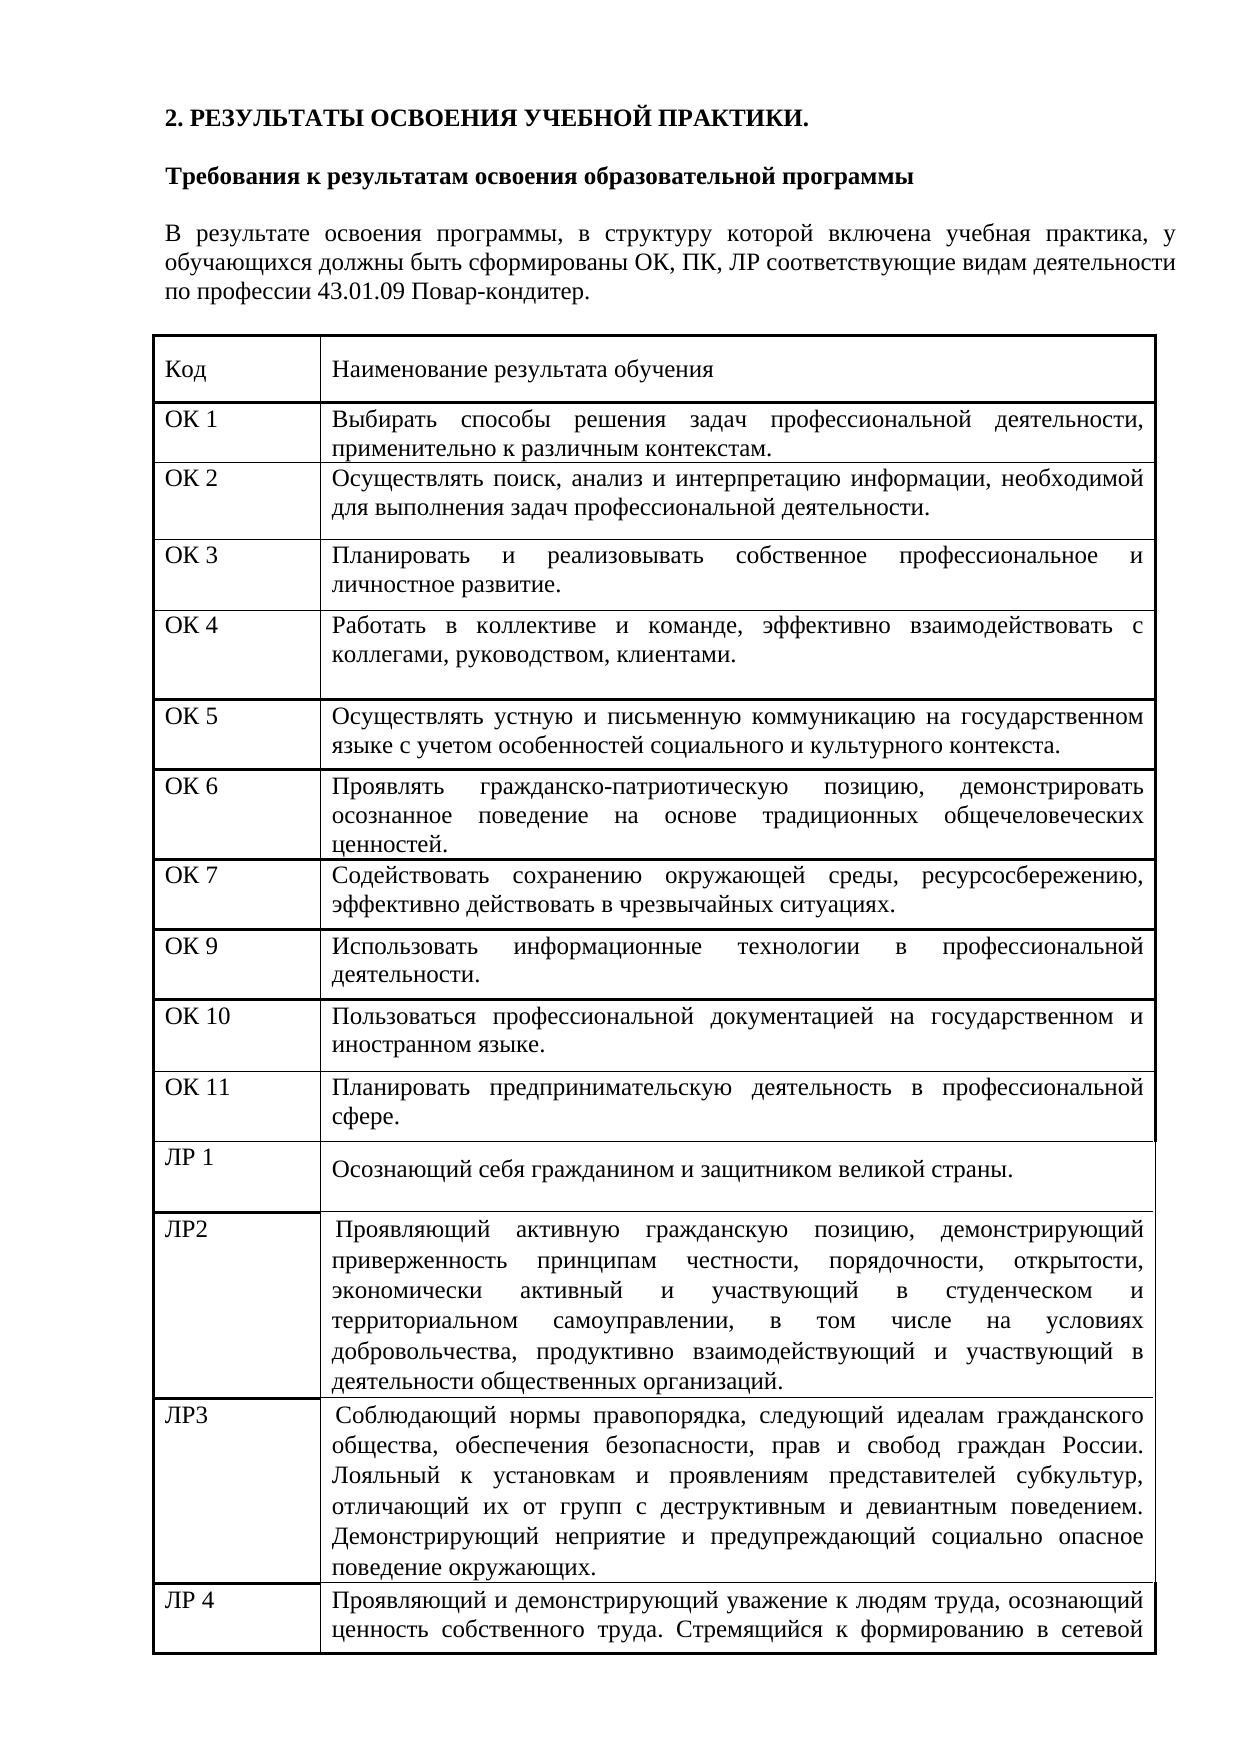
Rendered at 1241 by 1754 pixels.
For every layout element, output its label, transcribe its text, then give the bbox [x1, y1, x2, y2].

table_cell Планировать предпринимательскую деятельность в профессиональной сфере. [321, 1072, 1154, 1141]
table_header Код [155, 337, 320, 401]
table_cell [321, 1582, 1154, 1652]
table_cell ОК 5 [155, 701, 320, 768]
table_cell ЛР 4 [155, 1585, 320, 1652]
text В результате освоения программы, в структуру которой включена учебная практика, у обучающихся должны быть сформированы ОК, ПК, ЛР соответствующие видам деятельности по профессии 43.01.09 Повар-кондитер. [164, 218, 1177, 305]
table_cell ОК 1 [155, 404, 320, 462]
table_cell ЛР 1 [155, 1142, 320, 1211]
table_cell ОК 4 [155, 611, 320, 698]
table_cell ОК 3 [155, 540, 320, 609]
table_cell ОК 2 [155, 463, 320, 539]
table_cell Проявляющий активную гражданскую позицию, демонстрирующий приверженность принципам честности, порядочности, открытости, экономически активный и участвующий в студенческом и территориальном самоуправлении, в том числе на условиях добровольчества, продуктивно взаимодействующий и участвующий в деятельности общественных организаций. [321, 1211, 1155, 1397]
table_header Наименование результата обучения [321, 337, 1154, 401]
table_cell Содействовать сохранению окружающей среды, ресурсосбережению, эффективно действовать в чрезвычайных ситуациях. [321, 861, 1154, 928]
table_cell Осуществлять устную и письменную коммуникацию на государственном языке с учетом особенностей социального и культурного контекста. [321, 701, 1154, 768]
table_cell Соблюдающий нормы правопорядка, следующий идеалам гражданского общества, обеспечения безопасности, прав и свобод граждан России. Лояльный к установкам и проявлениям представителей субкультур, отличающий их от групп с деструктивным и девиантным поведением. Демонстрирующий неприятие и предупреждающий социально опасное поведение окружающих. [321, 1397, 1155, 1582]
table_cell Работать в коллективе и команде, эффективно взаимодействовать с коллегами, руководством, клиентами. [321, 611, 1154, 698]
table_cell ОК 11 [155, 1072, 320, 1141]
table_cell Осуществлять поиск, анализ и интерпретацию информации, необходимой для выполнения задач профессиональной деятельности. [321, 463, 1154, 539]
table_cell Проявлять гражданско-патриотическую позицию, демонстрировать осознанное поведение на основе традиционных общечеловеческих ценностей. [321, 771, 1154, 857]
table_cell Планировать и реализовывать собственное профессиональное и личностное развитие. [321, 540, 1154, 609]
table_cell Выбирать способы решения задач профессиональной деятельности, применительно к различным контекстам. [321, 404, 1154, 462]
table_cell ОК 10 [155, 1001, 320, 1071]
table_cell ОК 6 [155, 771, 320, 857]
table_cell ЛР2 [155, 1214, 320, 1397]
text Требования к результатам освоения образовательной программы [165, 161, 1177, 190]
table_cell ОК 7 [155, 861, 320, 928]
subtitle 2. РЕЗУЛЬТАТЫ ОСВОЕНИЯ УЧЕБНОЙ ПРАКТИКИ. [164, 103, 1177, 132]
table_cell ОК 9 [155, 931, 320, 998]
table_cell Использовать информационные технологии в профессиональной деятельности. [321, 931, 1154, 998]
table_cell ЛР3 [155, 1400, 320, 1582]
table_cell Пользоваться профессиональной документацией на государственном и иностранном языке. [321, 1001, 1154, 1071]
table_cell Осознающий себя гражданином и защитником великой страны. [321, 1141, 1155, 1211]
